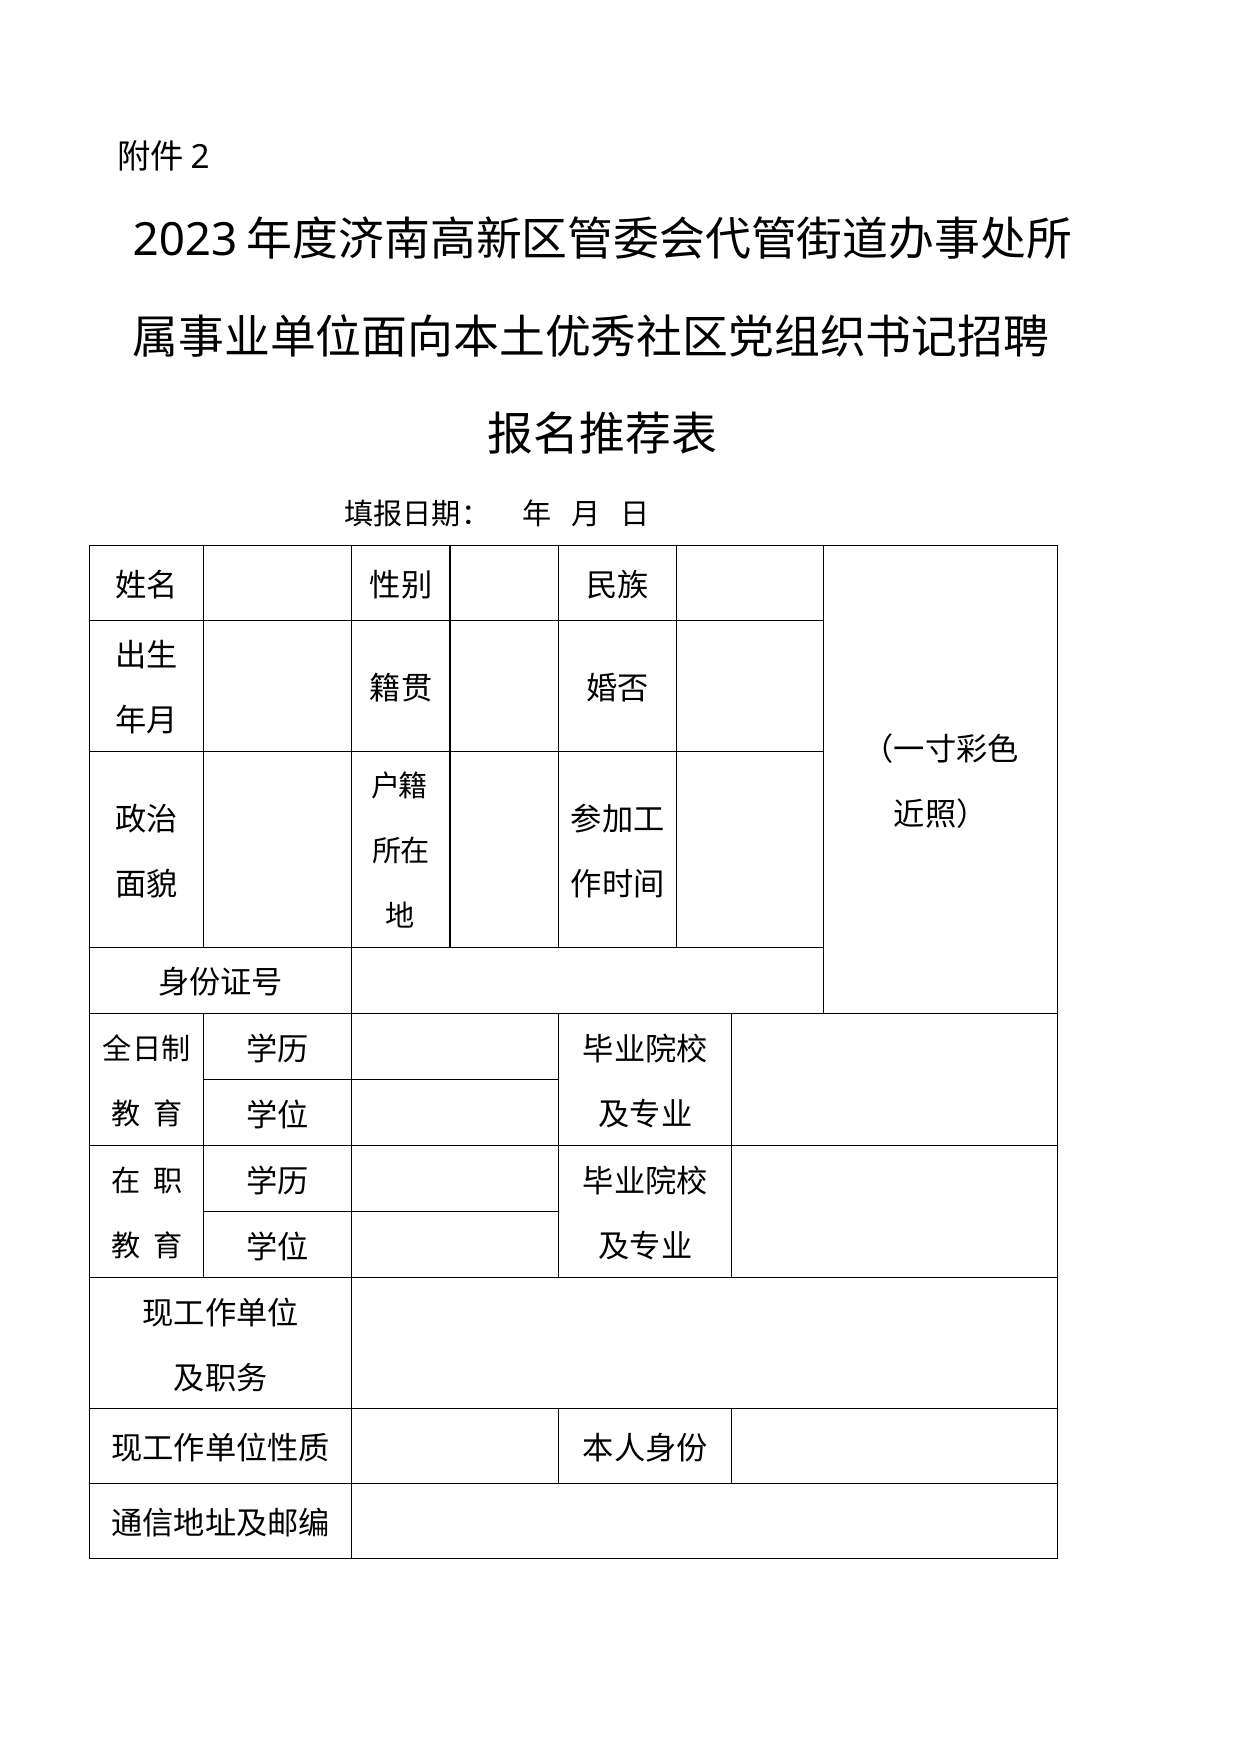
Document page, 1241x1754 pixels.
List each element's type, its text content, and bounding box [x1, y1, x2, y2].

table_cell 毕业院校及专业 [559, 1146, 731, 1277]
table_header [451, 546, 558, 619]
table_cell 学历 [204, 1146, 351, 1211]
table_cell [352, 1146, 558, 1211]
table_cell [204, 621, 351, 751]
table_cell [732, 1146, 1057, 1277]
table_cell 在 职 教 育 [90, 1146, 203, 1277]
table_cell 婚否 [559, 621, 676, 751]
table_cell [677, 621, 823, 751]
table_cell 出生 年月 [90, 621, 203, 751]
table_cell [352, 1278, 1057, 1408]
text 2023年度济南高新区管委会代管街道办事处所属事业单位面向本土优秀社区党组织书记招聘 [100, 187, 1081, 382]
text 报名推荐表 [100, 382, 1081, 479]
table_cell [451, 752, 558, 947]
table_cell [732, 1014, 1057, 1145]
table_cell 现工作单位性质 [90, 1409, 351, 1483]
table_cell 参加工作时间 [559, 752, 676, 947]
table_cell 通信地址及邮编 [90, 1484, 351, 1558]
table_cell [677, 752, 823, 947]
table_cell [451, 621, 558, 751]
text 填报日期： 年 月 日 [100, 479, 1081, 544]
table_cell 全日制 教 育 [90, 1014, 203, 1145]
table_header （一寸彩色 近照） [824, 546, 1057, 1013]
table_cell [352, 1212, 558, 1277]
table_cell [352, 1014, 558, 1079]
table_cell 现工作单位 及职务 [90, 1278, 351, 1408]
table_cell 学位 [204, 1212, 351, 1277]
table_cell [352, 948, 823, 1013]
table_header [677, 546, 823, 619]
table_cell [352, 1484, 1057, 1558]
table_cell 学位 [204, 1080, 351, 1145]
table_cell [204, 752, 351, 947]
table_header [204, 546, 351, 619]
table_header 姓名 [90, 546, 203, 619]
table_header 性别 [352, 546, 449, 619]
text 附件2 [100, 122, 1081, 187]
table_cell 本人身份 [559, 1409, 731, 1483]
table_cell [352, 1080, 558, 1145]
table_cell 政治 面貌 [90, 752, 203, 947]
table_cell 籍贯 [352, 621, 449, 751]
table_cell 学历 [204, 1014, 351, 1079]
table_header 民族 [559, 546, 676, 619]
table_cell [352, 1409, 558, 1483]
table_cell 毕业院校及专业 [559, 1014, 731, 1145]
table_cell 身份证号 [90, 948, 351, 1013]
table_cell [732, 1409, 1057, 1483]
table_cell 户籍 所在地 [352, 752, 449, 947]
